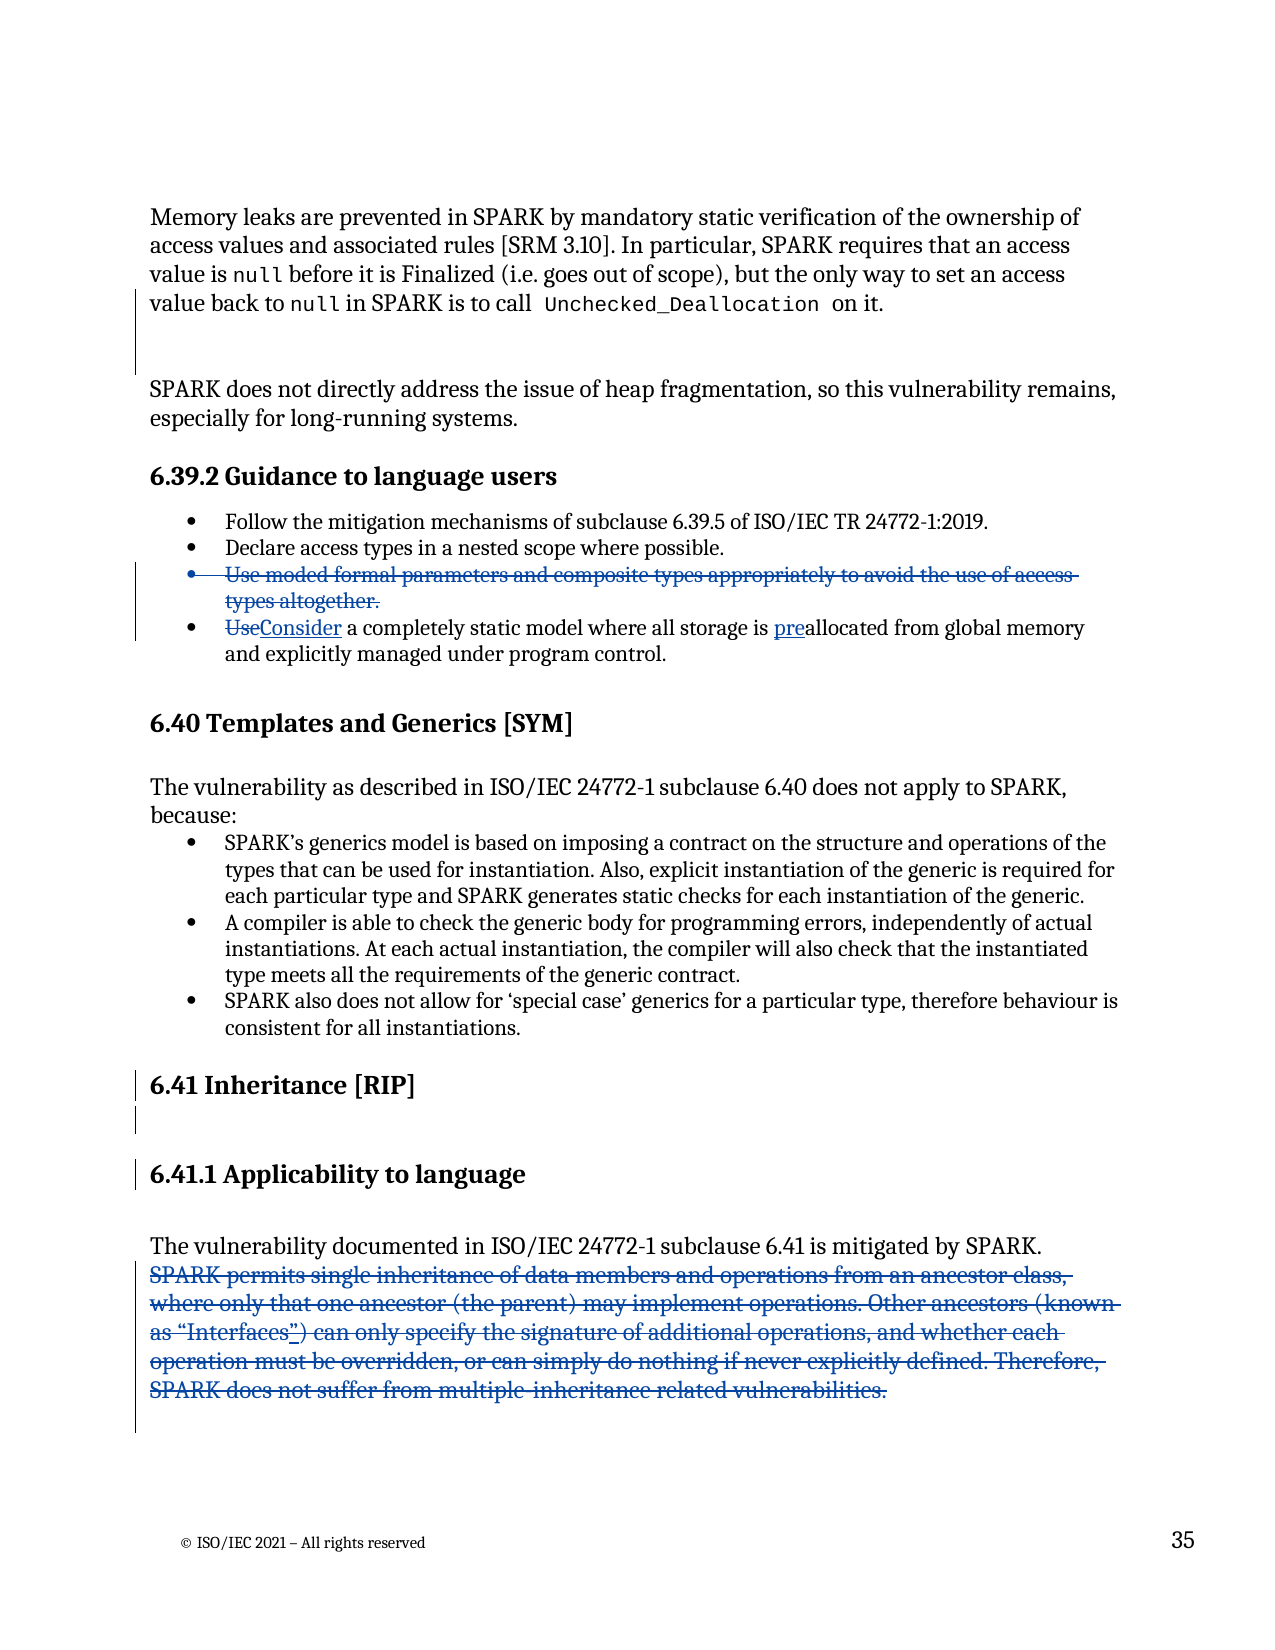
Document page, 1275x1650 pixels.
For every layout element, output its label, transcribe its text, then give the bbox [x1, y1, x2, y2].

list Follow the mitigation mechanisms of subclause 6.39.5 of ISO/IEC TR 24772-1:2019. [187, 509, 1125, 535]
text The vulnerability as described in ISO/IEC 24772-1 subclause 6.40 does not apply to SPARK, because: [150, 773, 1125, 830]
list SPARK also does not allow for ‘special case’ generics for a particular type, therefore behaviour is consistent for all instantiations. [187, 988, 1125, 1041]
list SPARK’s generics model is based on imposing a contract on the structure and operations of the types that can be used for instantiation. Also, explicit instantiation of the generic is required for each particular type and SPARK generates static checks for each instantiation of the generic. [187, 830, 1125, 909]
subtitle 6.41 Inheritance [RIP] [150, 1070, 1125, 1101]
list a completely static model where all storage is allocated from global memory and explicitly managed under program control. [187, 614, 1125, 667]
text The vulnerability documented in ISO/IEC 24772-1 subclause 6.41 is mitigated by SPARK. [150, 1232, 1125, 1261]
subtitle 6.41.1 Applicability to language [150, 1159, 1125, 1190]
subtitle 6.40 Templates and Generics [SYM] [150, 708, 1125, 739]
text SPARK does not directly address the issue of heap fragmentation, so this vulnerability remains, especially for long-running systems. [150, 375, 1125, 432]
subtitle 6.39.2 Guidance to language users [150, 461, 1125, 492]
list Declare access types in a nested scope where possible. [187, 535, 1125, 562]
text Memory leaks are prevented in SPARK by mandatory static verification of the ownership of access values and associated rules [SRM 3.10]. In particular, SPARK requires that an access value is null before it is Finalized (i.e. goes out of scope), but the only way to set an access value back to null in SPARK is to call Unchecked_Deallocation on it. [150, 202, 1125, 317]
list A compiler is able to check the generic body for programming errors, independently of actual instantiations. At each actual instantiation, the compiler will also check that the instantiated type meets all the requirements of the generic contract. [187, 909, 1125, 988]
